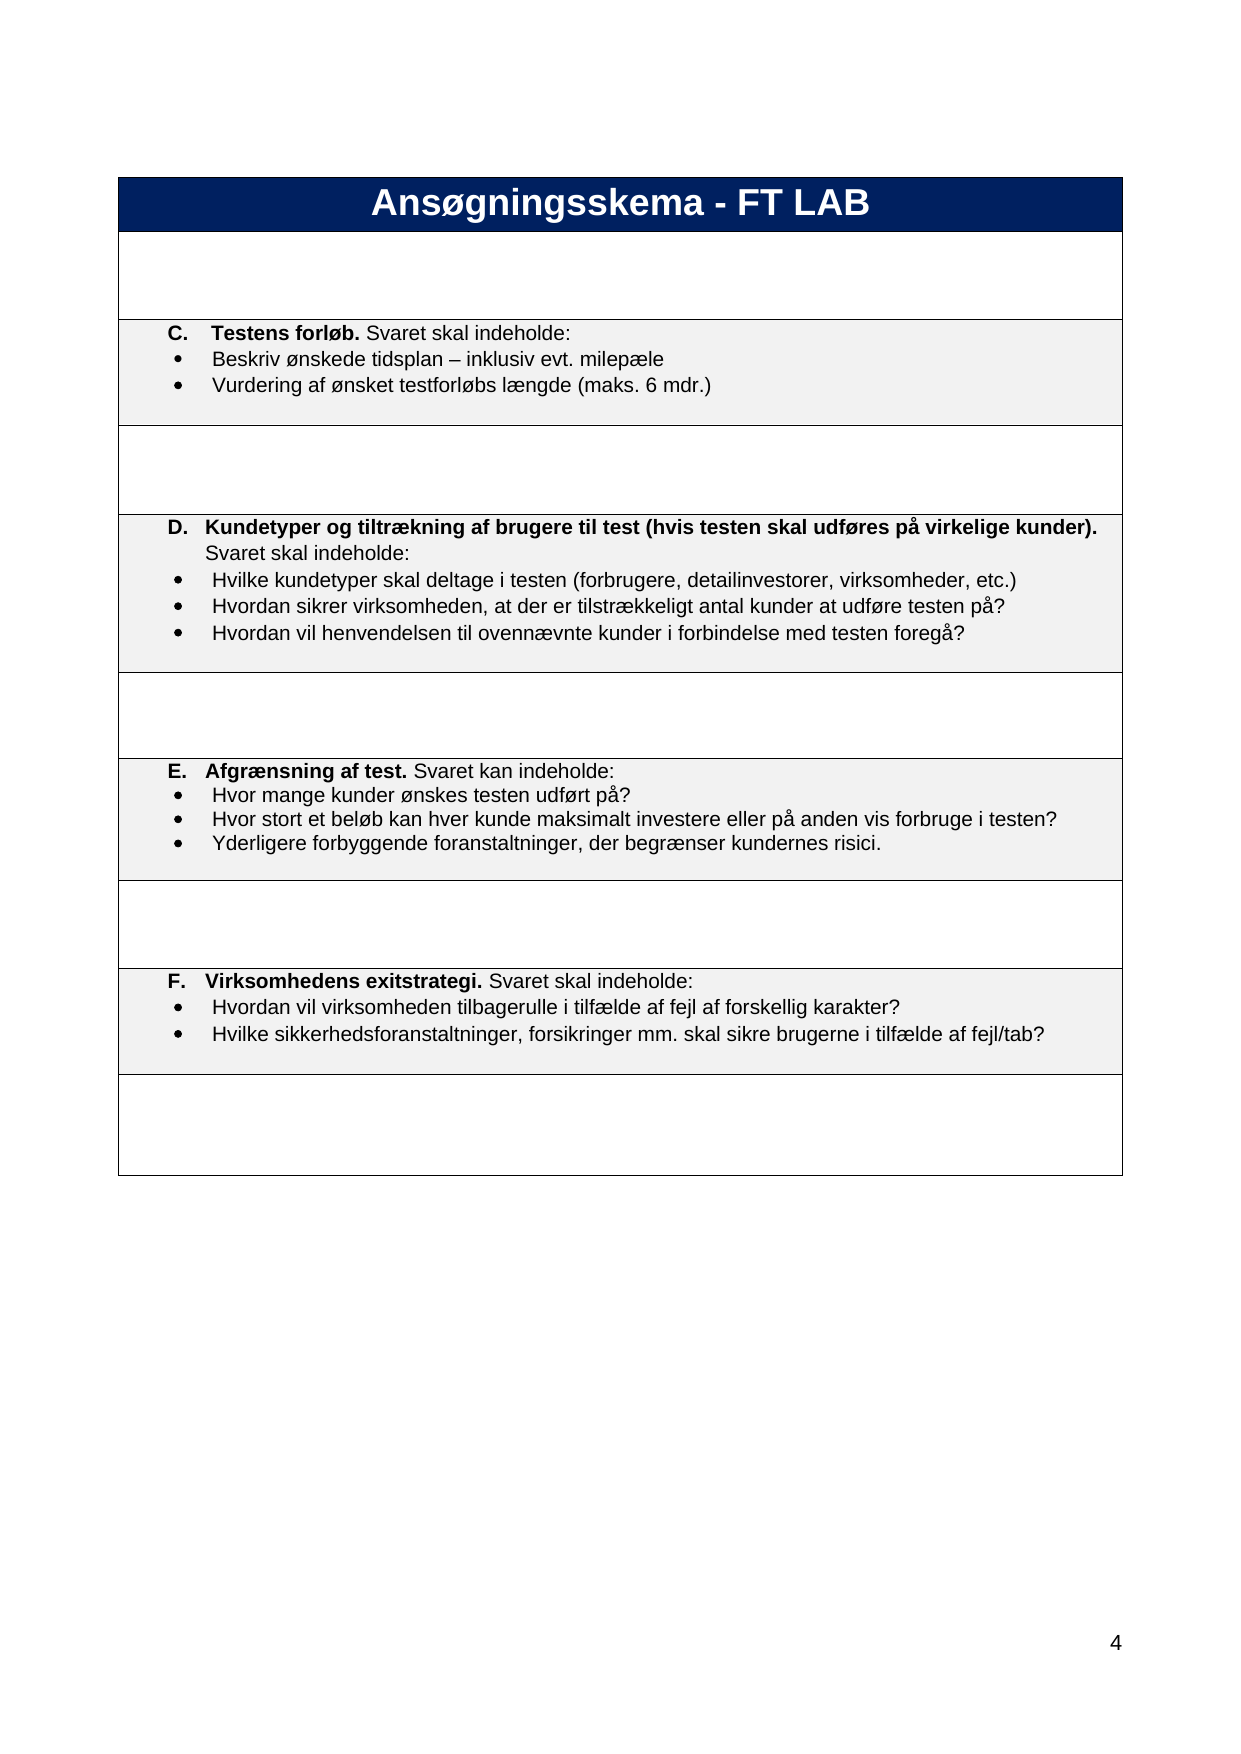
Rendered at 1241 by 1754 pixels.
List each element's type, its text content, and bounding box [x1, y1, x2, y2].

table_cell Afgrænsning af test. Svaret kan indeholde: Hvor mange kunder ønskes testen udført på? Hvor stort et beløb kan hver kunde maksimalt investere eller på anden vis forbruge i testen? Yderligere forbyggende foranstaltninger, der begrænser kundernes risici. [119, 759, 1122, 880]
table_cell Kundetyper og tiltrækning af brugere til test (hvis testen skal udføres på virkelige kunder). Svaret skal indeholde: Hvilke kundetyper skal deltage i testen (forbrugere, detailinvestorer, virksomheder, etc.) Hvordan sikrer virksomheden, at der er tilstrækkeligt antal kunder at udføre testen på? Hvordan vil henvendelsen til ovennævnte kunder i forbindelse med testen foregå? [119, 515, 1122, 672]
table_cell Virksomhedens exitstrategi. Svaret skal indeholde: Hvordan vil virksomheden tilbagerulle i tilfælde af fejl af forskellig karakter? Hvilke sikkerhedsforanstaltninger, forsikringer mm. skal sikre brugerne i tilfælde af fejl/tab? [119, 969, 1122, 1074]
table_cell [119, 1075, 1122, 1175]
table_cell [119, 426, 1122, 514]
table_cell Testens forløb. Svaret skal indeholde: Beskriv ønskede tidsplan – inklusiv evt. milepæle Vurdering af ønsket testforløbs længde (maks. 6 mdr.) [119, 320, 1122, 424]
table_cell [119, 232, 1122, 319]
table_header Ansøgningsskema - FT LAB [119, 178, 1122, 231]
table_cell [119, 673, 1122, 758]
table_cell [119, 881, 1122, 968]
